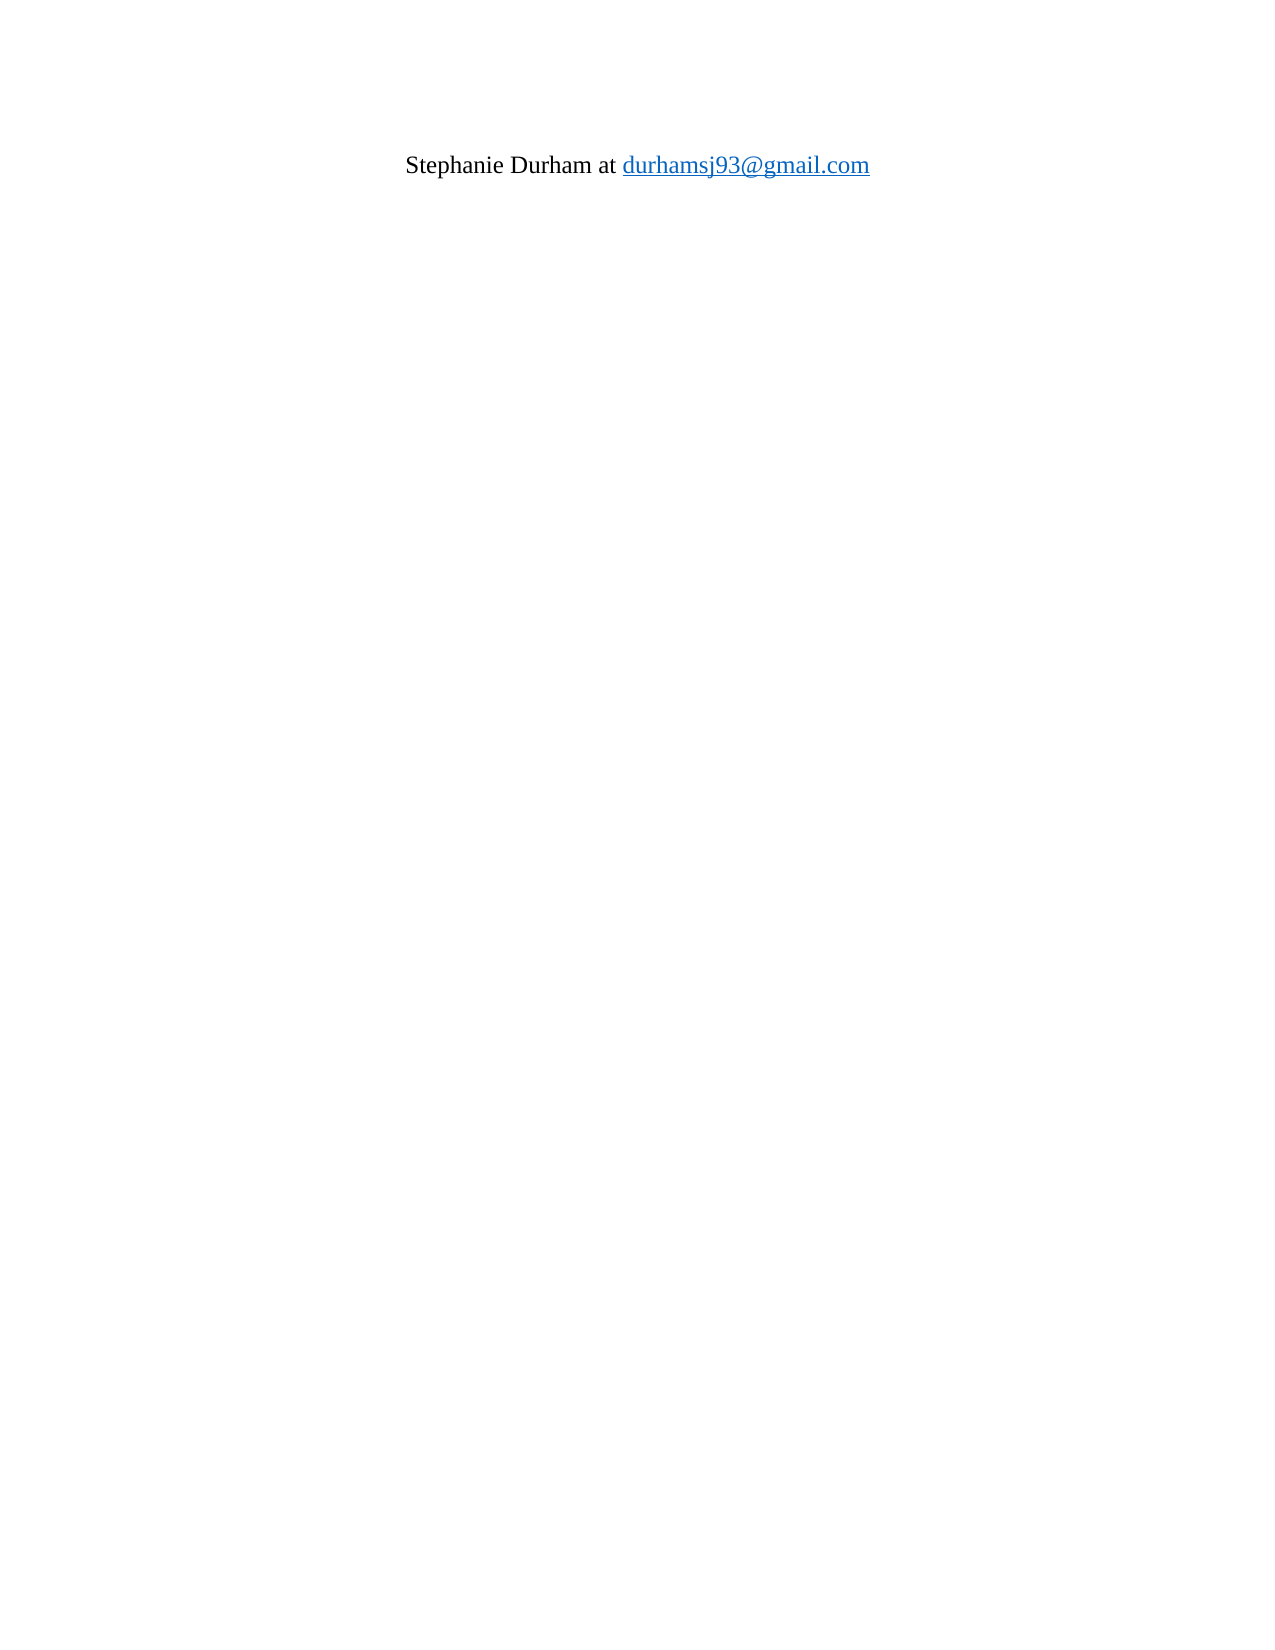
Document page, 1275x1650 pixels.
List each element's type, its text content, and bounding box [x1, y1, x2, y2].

text Stephanie Durham at durhamsj93@gmail.com [150, 150, 1125, 209]
